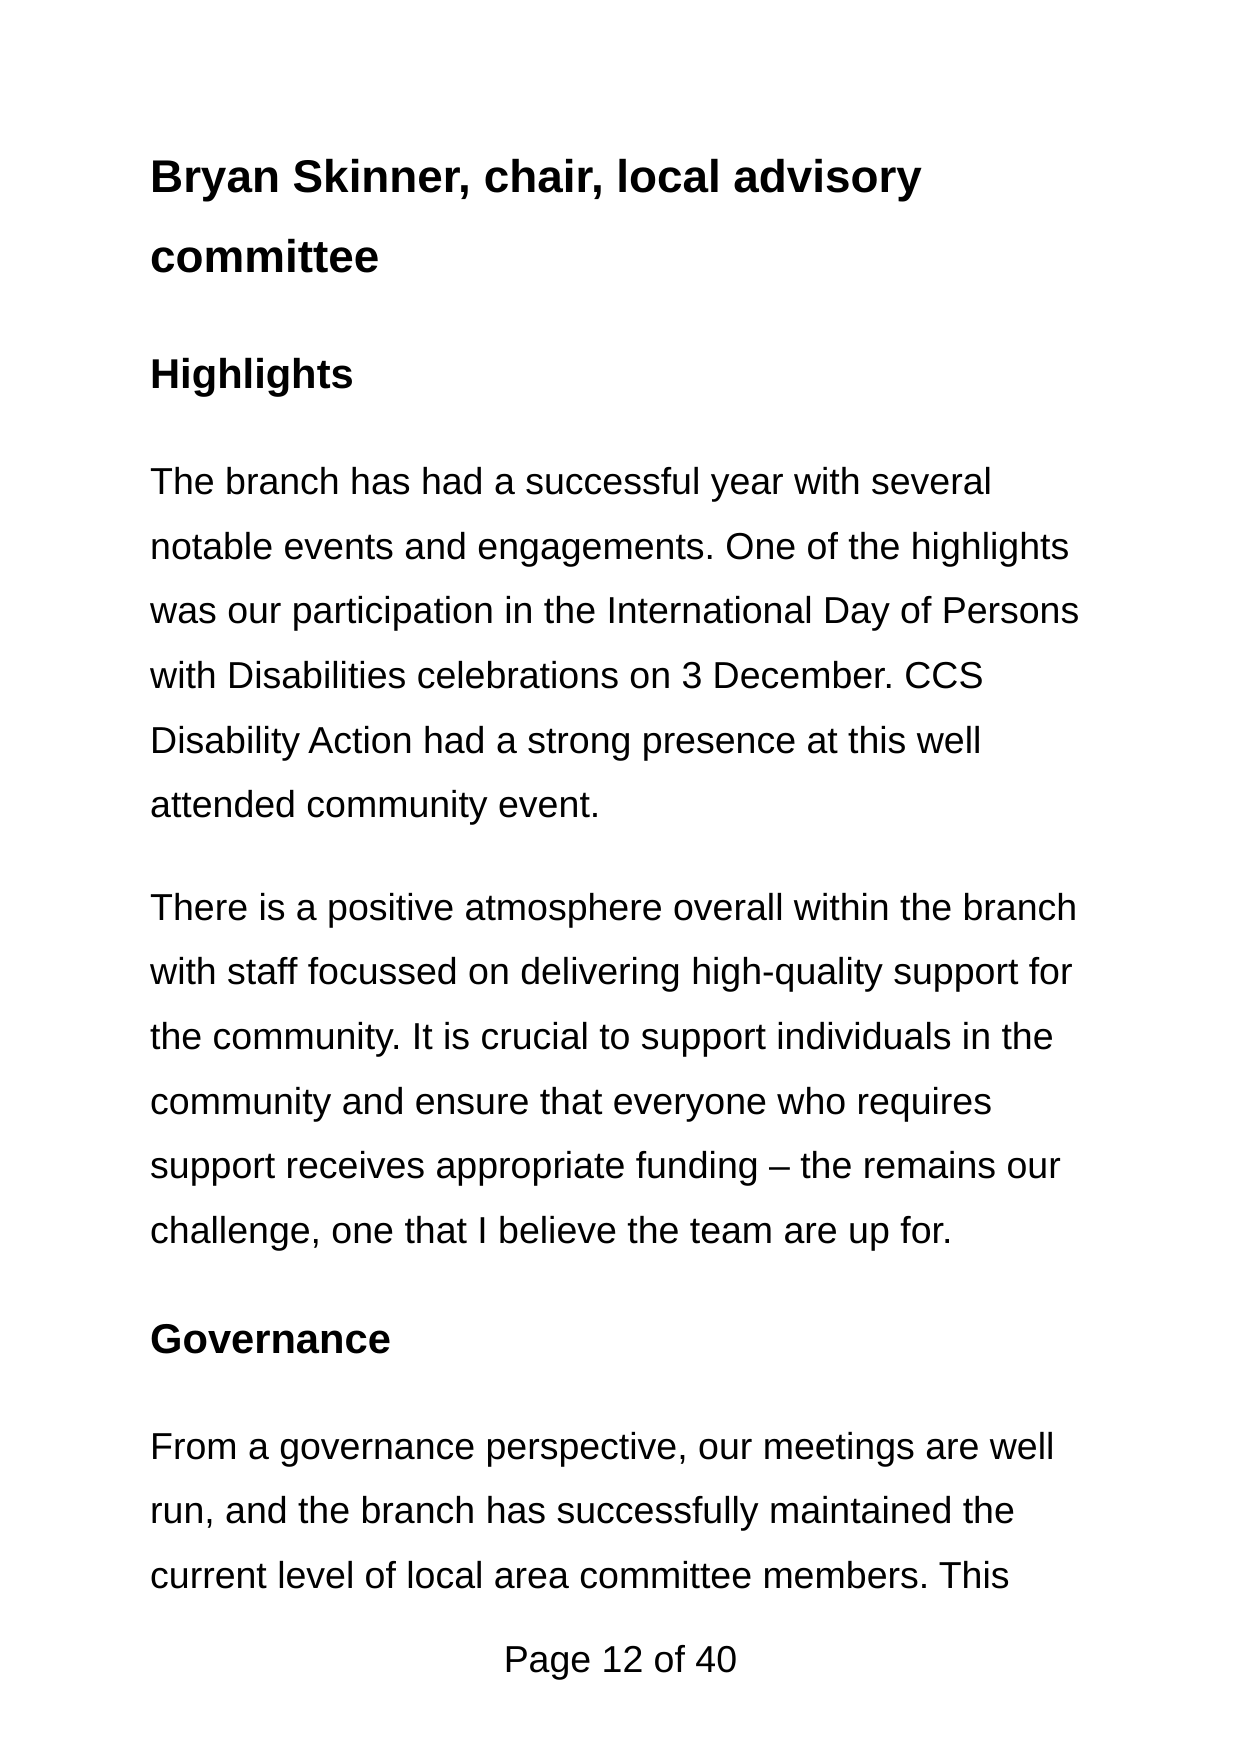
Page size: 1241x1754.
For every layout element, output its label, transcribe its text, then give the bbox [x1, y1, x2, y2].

subtitle Governance [150, 1314, 1090, 1362]
text There is a positive atmosphere overall within the branch with staff focussed on delivering high-quality support for the community. It is crucial to support individuals in the community and ensure that everyone who requires support receives appropriate funding – the remains our challenge, one that I believe the team are up for. [150, 885, 1090, 1251]
subtitle Highlights [150, 350, 1090, 398]
text The branch has had a successful year with several notable events and engagements. One of the highlights was our participation in the International Day of Persons with Disabilities celebrations on 3 December. CCS Disability Action had a strong presence at this well attended community event. [150, 459, 1090, 826]
subtitle Bryan Skinner, chair, local advisory committee [150, 150, 1090, 282]
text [150, 1424, 1090, 1596]
